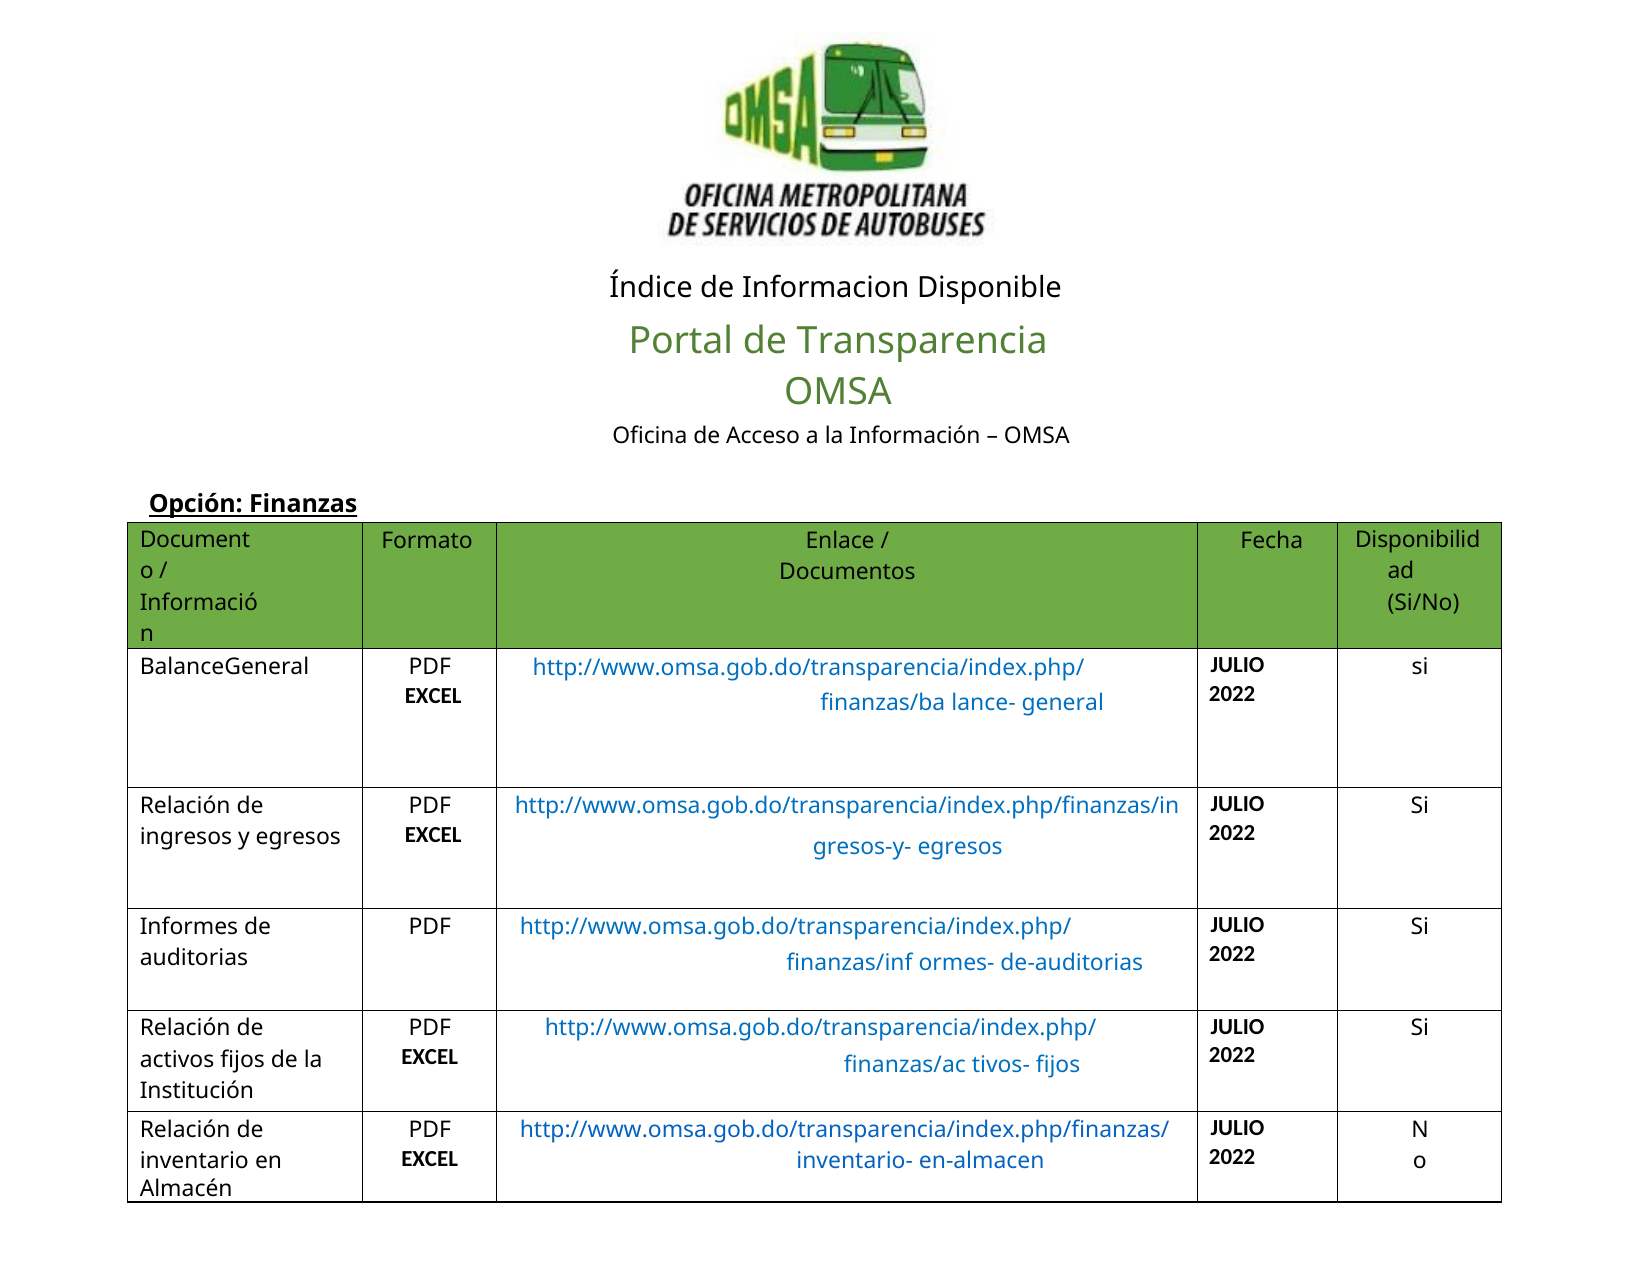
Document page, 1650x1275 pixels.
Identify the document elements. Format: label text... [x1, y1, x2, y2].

table_cell Informes de auditorias [128, 909, 362, 1009]
table_cell http://www.omsa.gob.do/transparencia/index.php/finanzas/inf ormes- de-auditorias [497, 909, 1197, 1009]
table_cell JULIO 2022 [1198, 1011, 1337, 1111]
table_header Documento / Información [128, 523, 362, 648]
table_cell si [1338, 649, 1501, 787]
table_cell http://www.omsa.gob.do/transparencia/index.php/finanzas/ac tivos- fijos [497, 1011, 1197, 1111]
text Índice de Informacion Disponible [585, 266, 1086, 306]
table_cell PDF [363, 909, 496, 1009]
table_cell JULIO 2022 [1198, 649, 1337, 787]
table_cell http://www.omsa.gob.do/transparencia/index.php/finanzas/ba lance- general [497, 649, 1197, 787]
table_cell Si [1338, 788, 1501, 908]
table_cell Si [1338, 1011, 1501, 1111]
table_header Disponibilidad (Si/No) [1338, 523, 1501, 648]
table_cell http://www.omsa.gob.do/transparencia/index.php/finanzas/in gresos-y- egresos [497, 788, 1197, 908]
text Opción: Finanzas [148, 486, 1587, 520]
text Oficina de Acceso a la Información – OMSA [585, 419, 1096, 450]
table_cell Relación de ingresos y egresos [128, 788, 362, 908]
table_cell PDF EXCEL [363, 1011, 496, 1111]
table_cell BalanceGeneral [128, 649, 362, 787]
table_cell PDF EXCEL [363, 1112, 496, 1201]
table_cell PDF EXCEL [363, 649, 496, 787]
table_cell JULIO 2022 [1198, 1112, 1337, 1201]
table_cell Relación de activos fijos de la Institución [128, 1011, 362, 1111]
table_cell http://www.omsa.gob.do/transparencia/index.php/finanzas/inventario- en-almacen [497, 1112, 1197, 1201]
table_cell PDF EXCEL [363, 788, 496, 908]
table_cell JULIO 2022 [1198, 909, 1337, 1009]
table_header Enlace / Documentos [497, 523, 1197, 648]
table_cell No [1338, 1112, 1501, 1201]
table_header Formato [363, 523, 496, 648]
picture [657, 32, 996, 246]
table_cell Si [1338, 909, 1501, 1009]
table_cell JULIO 2022 [1198, 788, 1337, 908]
subtitle Portal de Transparencia OMSA [585, 313, 1091, 415]
table_cell Relación de inventario en Almacén [128, 1112, 362, 1201]
table_header Fecha [1198, 523, 1337, 648]
